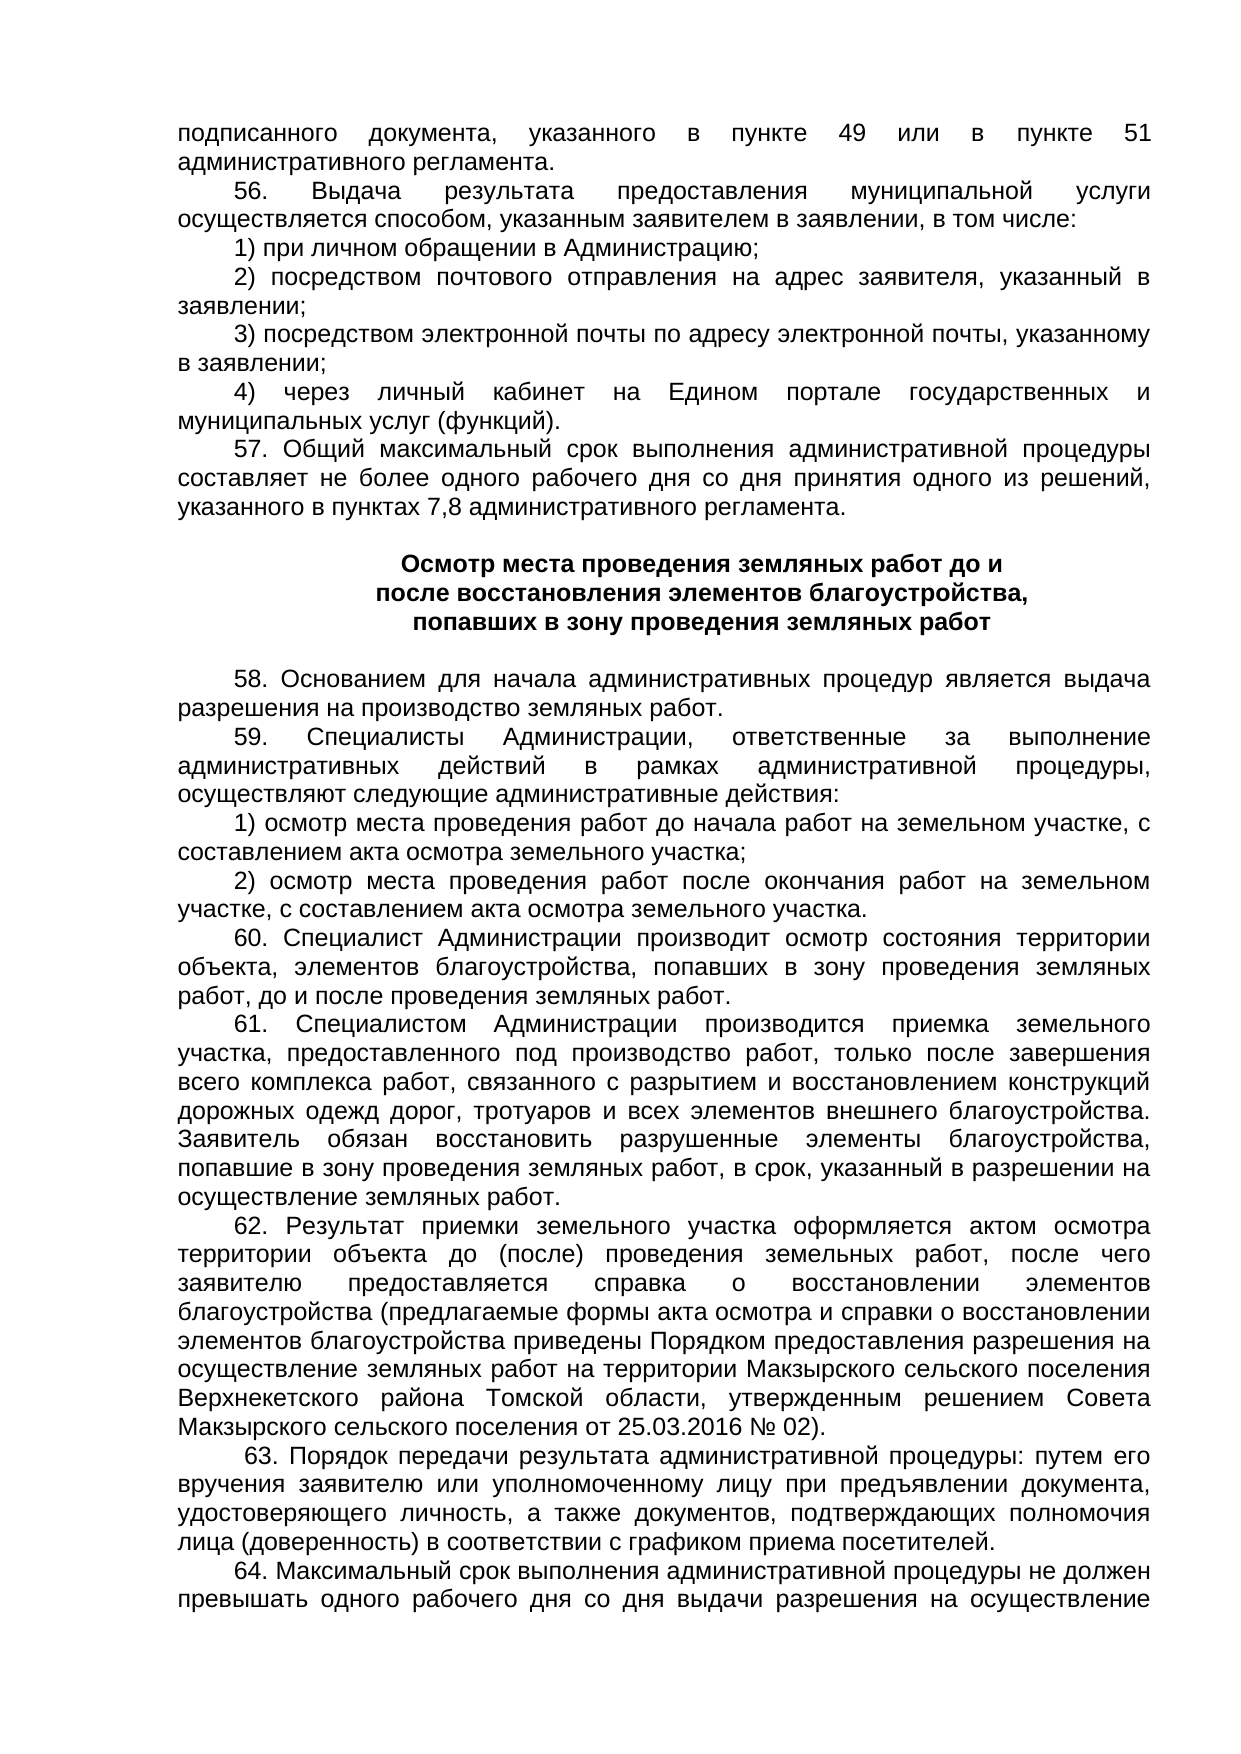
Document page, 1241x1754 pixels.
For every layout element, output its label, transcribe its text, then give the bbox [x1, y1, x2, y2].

text 61. Специалистом Администрации производится приемка земельного участка, предоставленного под производство работ, только после завершения всего комплекса работ, связанного с разрытием и восстановлением конструкций дорожных одежд дорог, тротуаров и всех элементов внешнего благоустройства. Заявитель обязан восстановить разрушенные элементы благоустройства, попавшие в зону проведения земляных работ, в срок, указанный в разрешении на осуществление земляных работ. [177, 1009, 1152, 1211]
text Осмотр места проведения земляных работ до и [177, 549, 1152, 578]
text 56. Выдача результата предоставления муниципальной услуги осуществляется способом, указанным заявителем в заявлении, в том числе: [177, 176, 1152, 233]
text 63. Порядок передачи результата административной процедуры: путем его вручения заявителю или уполномоченному лицу при предъявлении документа, удостоверяющего личность, а также документов, подтверждающих полномочия лица (доверенность) в соответствии с графиком приема посетителей. [177, 1441, 1152, 1556]
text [177, 1556, 1152, 1613]
text 2) посредством почтового отправления на адрес заявителя, указанный в заявлении; [177, 262, 1152, 319]
text 1) осмотр места проведения работ до начала работ на земельном участке, с составлением акта осмотра земельного участка; [177, 808, 1152, 866]
text после восстановления элементов благоустройства, [177, 578, 1152, 607]
text 60. Специалист Администрации производит осмотр состояния территории объекта, элементов благоустройства, попавших в зону проведения земляных работ, до и после проведения земляных работ. [177, 923, 1152, 1009]
text попавших в зону проведения земляных работ [177, 607, 1152, 636]
text 58. Основанием для начала административных процедур является выдача разрешения на производство земляных работ. [177, 664, 1152, 722]
text 62. Результат приемки земельного участка оформляется актом осмотра территории объекта до (после) проведения земельных работ, после чего заявителю предоставляется справка о восстановлении элементов благоустройства (предлагаемые формы акта осмотра и справки о восстановлении элементов благоустройства приведены Порядком предоставления разрешения на осуществление земляных работ на территории Макзырского сельского поселения Верхнекетского района Томской области, утвержденным решением Совета Макзырского сельского поселения от 25.03.2016 № 02). [177, 1211, 1152, 1441]
text 4) через личный кабинет на Едином портале государственных и муниципальных услуг (функций). [177, 377, 1152, 434]
text 1) при личном обращении в Администрацию; [177, 233, 1152, 262]
text 59. Специалисты Администрации, ответственные за выполнение административных действий в рамках административной процедуры, осуществляют следующие административные действия: [177, 722, 1152, 808]
text 3) посредством электронной почты по адресу электронной почты, указанному в заявлении; [177, 319, 1152, 377]
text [177, 118, 1152, 176]
text 2) осмотр места проведения работ после окончания работ на земельном участке, с составлением акта осмотра земельного участка. [177, 866, 1152, 923]
text 57. Общий максимальный срок выполнения административной процедуры составляет не более одного рабочего дня со дня принятия одного из решений, указанного в пунктах 7,8 административного регламента. [177, 434, 1152, 521]
